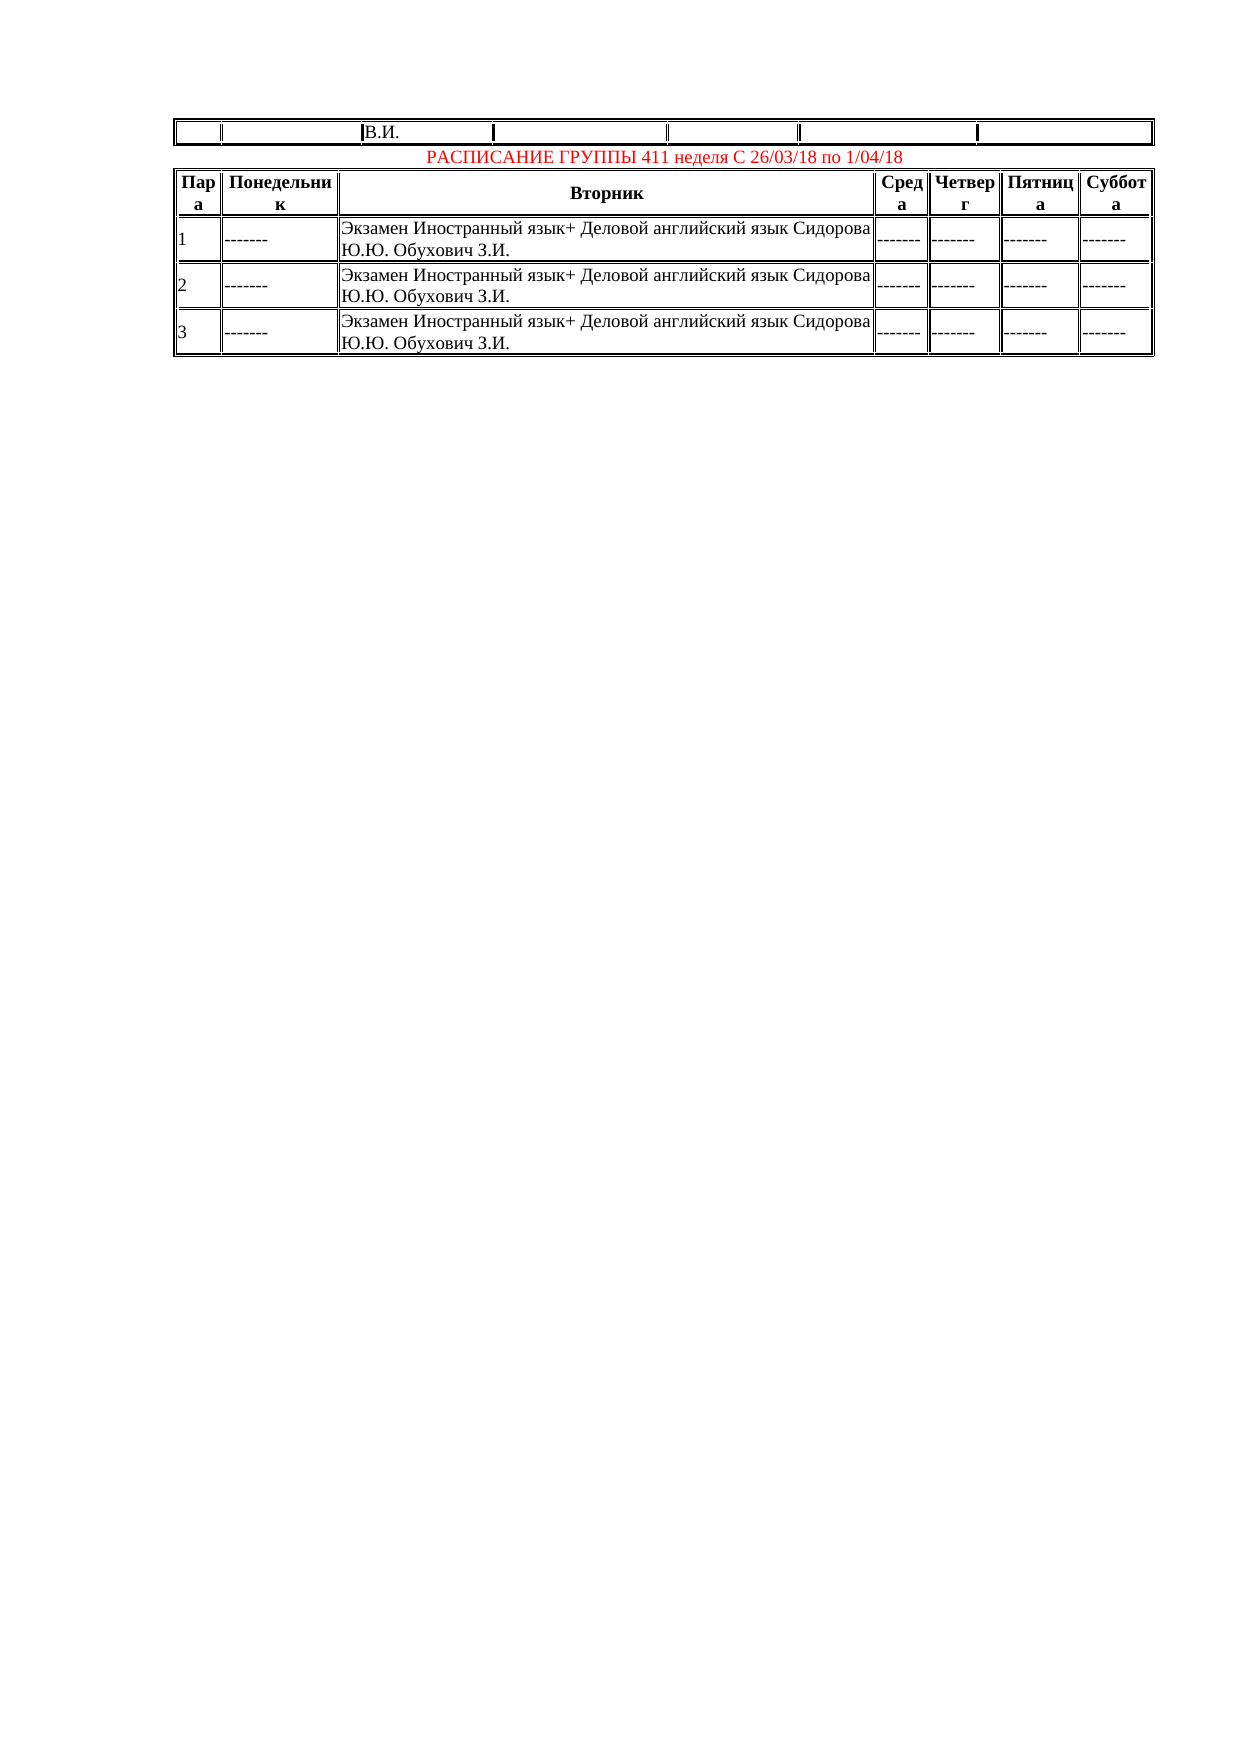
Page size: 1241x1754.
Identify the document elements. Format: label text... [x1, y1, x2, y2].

table_cell ------- [222, 310, 339, 353]
table_cell Экзамен Иностранный язык+ Деловой английский язык Сидорова Ю.Ю. Обухович З.И. [340, 218, 873, 260]
table_header Четверг [929, 169, 1001, 214]
table_cell Экзамен Иностранный язык+ Деловой английский язык Сидорова Ю.Ю. Обухович З.И. [339, 310, 874, 353]
table_header Пара [177, 171, 222, 214]
table_cell 3 [175, 307, 222, 353]
table_cell ------- [875, 307, 929, 353]
table_cell ------- [1080, 307, 1153, 353]
table_cell ------- [1003, 218, 1078, 260]
text РАСПИСАНИЕ ГРУППЫ 411 неделя C 26/03/18 по 1/04/18 [177, 146, 1152, 168]
table_cell ------- [1081, 214, 1152, 260]
table_cell ------- [222, 120, 362, 143]
table_cell 4 [177, 122, 222, 143]
table_cell ------- [223, 264, 337, 307]
table_cell ------- [876, 264, 927, 307]
table_cell ------- [977, 122, 1151, 143]
table_cell 1 [177, 214, 220, 260]
table_cell ------- [1001, 310, 1080, 353]
table_cell Экзамен Иностранный язык+ Деловой английский язык Сидорова Ю.Ю. Обухович З.И. [340, 264, 873, 307]
table_cell ------- [931, 218, 999, 260]
table_cell ------- [1003, 264, 1078, 307]
table_header Вторник [339, 171, 874, 214]
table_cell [362, 120, 493, 143]
table_cell ------- [931, 264, 999, 307]
table_cell ------- [493, 122, 668, 143]
table_header Пятница [1001, 171, 1080, 214]
table_cell ------- [1081, 260, 1152, 307]
table_header Суббота [1080, 171, 1151, 214]
table_cell ------- [929, 307, 1001, 353]
table_cell ------- [668, 120, 799, 143]
table_header Среда [875, 169, 929, 214]
table_cell ------- [876, 218, 927, 260]
table_cell ------- [799, 120, 977, 143]
table_header Понедельник [222, 171, 339, 214]
table_cell ------- [223, 218, 337, 260]
table_cell 2 [177, 260, 220, 307]
